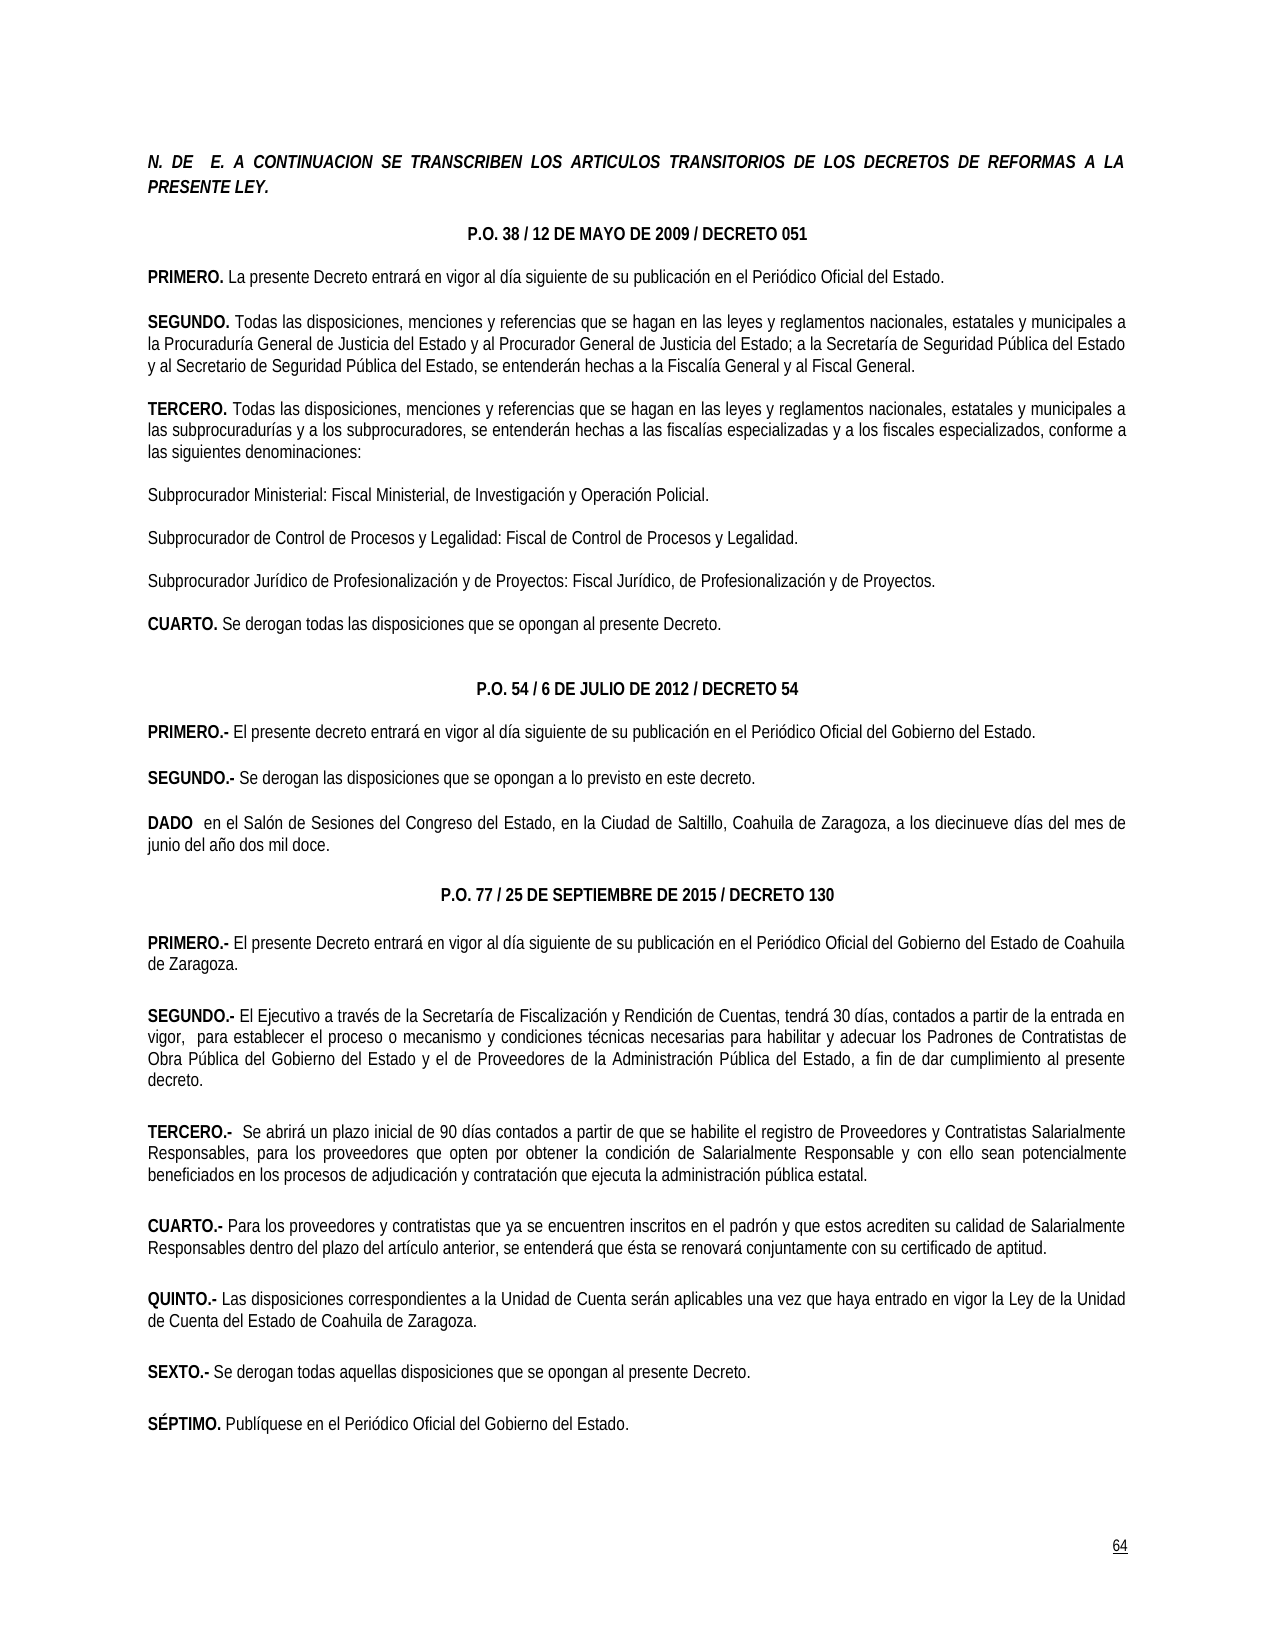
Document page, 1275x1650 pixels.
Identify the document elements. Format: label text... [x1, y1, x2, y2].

text Subprocurador Jurídico de Profesionalización y de Proyectos: Fiscal Jurídico, de Profesionalización y de Proyectos. [148, 570, 1127, 592]
text PRIMERO. La presente Decreto entrará en vigor al día siguiente de su publicación en el Periódico Oficial del Estado. [148, 266, 1127, 287]
text TERCERO. Todas las disposiciones, menciones y referencias que se hagan en las leyes y reglamentos nacionales, estatales y municipales a las subprocuradurías y a los subprocuradores, se entenderán hechas a las fiscalías especializadas y a los fiscales especializados, conforme a las siguientes denominaciones: [148, 398, 1127, 462]
text SEGUNDO.- Se derogan las disposiciones que se opongan a lo previsto en este decreto. [148, 767, 1127, 788]
text CUARTO. Se derogan todas las disposiciones que se opongan al presente Decreto. [148, 613, 1127, 635]
text QUINTO.- Las disposiciones correspondientes a la Unidad de Cuenta serán aplicables una vez que haya entrado en vigor la Ley de la Unidad de Cuenta del Estado de Coahuila de Zaragoza. [148, 1288, 1127, 1331]
text SÉPTIMO. Publíquese en el Periódico Oficial del Gobierno del Estado. [148, 1412, 1127, 1434]
text P.O. 38 / 12 DE MAYO DE 2009 / DECRETO 051 [148, 223, 1127, 244]
text PRIMERO.- El presente Decreto entrará en vigor al día siguiente de su publicación en el Periódico Oficial del Gobierno del Estado de Coahuila de Zaragoza. [148, 932, 1127, 975]
text TERCERO.- Se abrirá un plazo inicial de 90 días contados a partir de que se habilite el registro de Proveedores y Contratistas Salarialmente Responsables, para los proveedores que opten por obtener la condición de Salarialmente Responsable y con ello sean potencialmente beneficiados en los procesos de adjudicación y contratación que ejecuta la administración pública estatal. [148, 1121, 1127, 1185]
text Subprocurador de Control de Procesos y Legalidad: Fiscal de Control de Procesos y Legalidad. [148, 527, 1127, 548]
text Subprocurador Ministerial: Fiscal Ministerial, de Investigación y Operación Policial. [148, 484, 1127, 505]
text SEGUNDO.- El Ejecutivo a través de la Secretaría de Fiscalización y Rendición de Cuentas, tendrá 30 días, contados a partir de la entrada en vigor, para establecer el proceso o mecanismo y condiciones técnicas necesarias para habilitar y adecuar los Padrones de Contratistas de Obra Pública del Gobierno del Estado y el de Proveedores de la Administración Pública del Estado, a fin de dar cumplimiento al presente decreto. [148, 1005, 1127, 1091]
text DADO en el Salón de Sesiones del Congreso del Estado, en la Ciudad de Saltillo, Coahuila de Zaragoza, a los diecinueve días del mes de junio del año dos mil doce. [148, 812, 1127, 855]
text CUARTO.- Para los proveedores y contratistas que ya se encuentren inscritos en el padrón y que estos acrediten su calidad de Salarialmente Responsables dentro del plazo del artículo anterior, se entenderá que ésta se renovará conjuntamente con su certificado de aptitud. [148, 1215, 1127, 1258]
text P.O. 54 / 6 DE JULIO DE 2012 / DECRETO 54 [148, 678, 1127, 699]
text P.O. 77 / 25 DE SEPTIEMBRE DE 2015 / DECRETO 130 [148, 884, 1127, 905]
text SEGUNDO. Todas las disposiciones, menciones y referencias que se hagan en las leyes y reglamentos nacionales, estatales y municipales a de Justicia del Estado y al Procurador General de Justicia del Estado; a de Seguridad Pública del Estado y al Secretario de Seguridad Pública del Estado, se entenderán hechas a y al Fiscal General. [148, 311, 1127, 376]
text PRIMERO.- El presente decreto entrará en vigor al día siguiente de su publicación en el Periódico Oficial del Gobierno del Estado. [148, 721, 1127, 743]
text SEXTO.- Se derogan todas aquellas disposiciones que se opongan al presente Decreto. [148, 1361, 1127, 1383]
text N. DE E. A CONTINUACION SE TRANSCRIBEN LOS ARTICULOS TRANSITORIOS DE LOS DECRETOS DE REFORMAS A LA PRESENTE LEY. [148, 148, 1127, 198]
